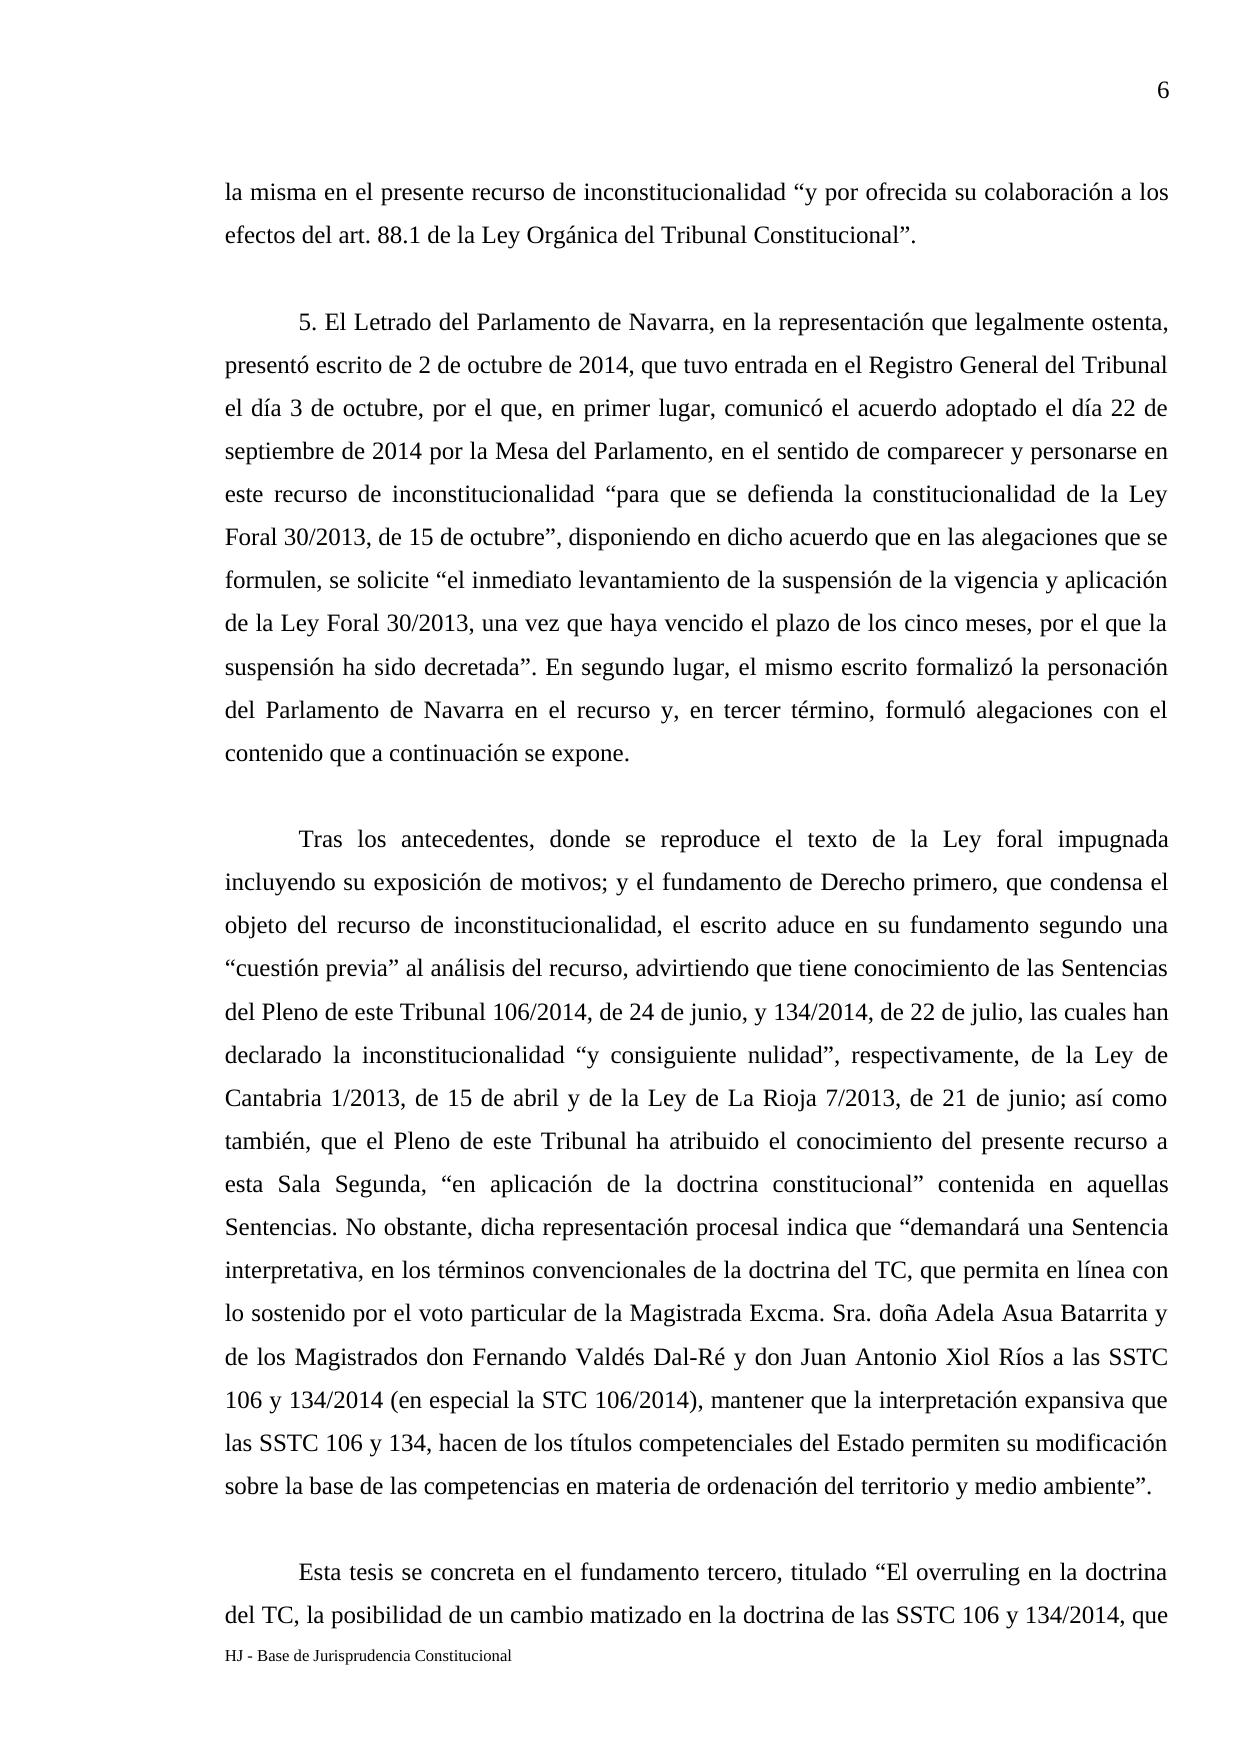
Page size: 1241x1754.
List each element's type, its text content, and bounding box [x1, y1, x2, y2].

text Tras los antecedentes, donde se reproduce el texto de la Ley foral impugnada incluyendo su exposición de motivos; y el fundamento de Derecho primero, que condensa el objeto del recurso de inconstitucionalidad, el escrito aduce en su fundamento segundo una “cuestión previa” al análisis del recurso, advirtiendo que tiene conocimiento de las Sentencias del Pleno de este Tribunal 106/2014, de 24 de junio, y 134/2014, de 22 de julio, las cuales han declarado la inconstitucionalidad “y consiguiente nulidad”, respectivamente, de la Ley de Cantabria 1/2013, de 15 de abril y de la Ley de La Rioja 7/2013, de 21 de junio; así como también, que el Pleno de este Tribunal ha atribuido el conocimiento del presente recurso a esta Sala Segunda, “en aplicación de la doctrina constitucional” contenida en aquellas Sentencias. No obstante, dicha representación procesal indica que “demandará una Sentencia interpretativa, en los términos convencionales de la doctrina del TC, que permita en línea con lo sostenido por el voto particular de la Magistrada Excma. Sra. doña Adela Asua Batarrita y de los Magistrados don Fernando Valdés Dal-Ré y don Juan Antonio Xiol Ríos a las SSTC 106 y 134/2014 (en especial la STC 106/2014), mantener que la interpretación expansiva que las SSTC 106 y 134, hacen de los títulos competenciales del Estado permiten su modificación sobre la base de las competencias en materia de ordenación del territorio y medio ambiente”. [224, 824, 1169, 1500]
text 5. El Letrado del Parlamento de Navarra, en la representación que legalmente ostenta, presentó escrito de 2 de octubre de 2014, que tuvo entrada en el Registro General del Tribunal el día 3 de octubre, por el que, en primer lugar, comunicó el acuerdo adoptado el día 22 de septiembre de 2014 por la Mesa del Parlamento, en el sentido de comparecer y personarse en este recurso de inconstitucionalidad “para que se defienda la constitucionalidad de la Ley Foral 30/2013, de 15 de octubre”, disponiendo en dicho acuerdo que en las alegaciones que se formulen, se solicite “el inmediato levantamiento de la suspensión de la vigencia y aplicación de la Ley Foral 30/2013, una vez que haya vencido el plazo de los cinco meses, por el que la suspensión ha sido decretada”. En segundo lugar, el mismo escrito formalizó la personación del Parlamento de Navarra en el recurso y, en tercer término, formuló alegaciones con el contenido que a continuación se expone. [224, 307, 1169, 767]
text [224, 1557, 1169, 1629]
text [224, 177, 1169, 249]
